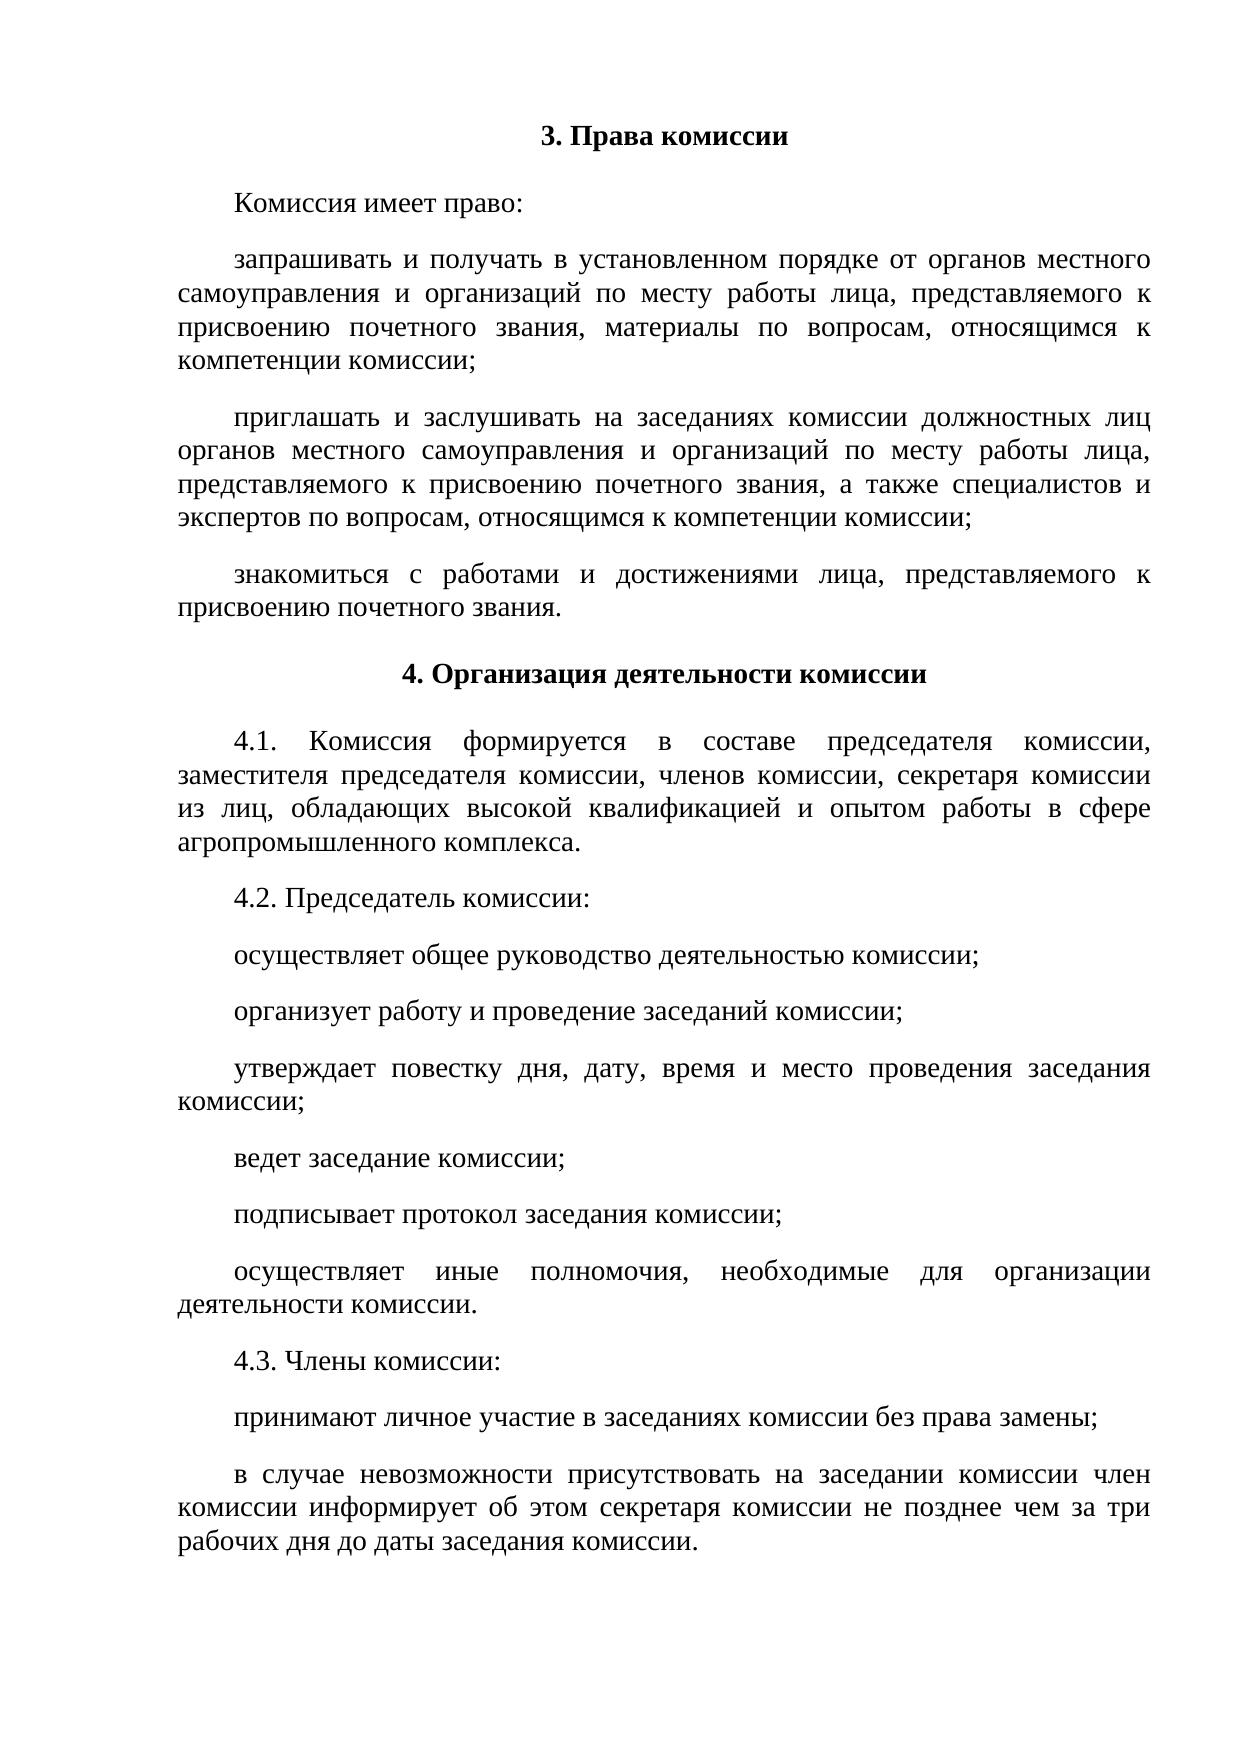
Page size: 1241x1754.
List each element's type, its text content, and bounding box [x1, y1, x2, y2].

text приглашать и заслушивать на заседаниях комиссии должностных лиц органов местного самоуправления и организаций по месту работы лица, представляемого к присвоению почетного звания, а также специалистов и экспертов по вопросам, относящимся к компетенции комиссии; [177, 399, 1152, 533]
text осуществляет иные полномочия, необходимые для организации деятельности комиссии. [177, 1253, 1152, 1320]
text 4.1. Комиссия формируется в составе председателя комиссии, заместителя председателя комиссии, членов комиссии, секретаря комиссии из лиц, обладающих высокой квалификацией и опытом работы в сфере агропромышленного комплекса. [177, 723, 1152, 858]
text принимают личное участие в заседаниях комиссии без права замены; [177, 1399, 1152, 1433]
text осуществляет общее руководство деятельностью комиссии; [177, 937, 1152, 971]
text 4.3. Члены комиссии: [177, 1343, 1152, 1376]
title 4. Организация деятельности комиссии [177, 656, 1152, 690]
text утверждает повестку дня, дату, время и место проведения заседания комиссии; [177, 1050, 1152, 1117]
text ведет заседание комиссии; [177, 1140, 1152, 1173]
text знакомиться с работами и достижениями лица, представляемого к присвоению почетного звания. [177, 556, 1152, 623]
text в случае невозможности присутствовать на заседании комиссии член комиссии информирует об этом секретаря комиссии не позднее чем за три рабочих дня до даты заседания комиссии. [177, 1456, 1152, 1556]
text подписывает протокол заседания комиссии; [177, 1196, 1152, 1230]
text запрашивать и получать в установленном порядке от органов местного самоуправления и организаций по месту работы лица, представляемого к присвоению почетного звания, материалы по вопросам, относящимся к компетенции комиссии; [177, 242, 1152, 376]
text 4.2. Председатель комиссии: [177, 881, 1152, 914]
text Комиссия имеет право: [177, 185, 1152, 219]
text организует работу и проведение заседаний комиссии; [177, 993, 1152, 1027]
title 3. Права комиссии [177, 118, 1152, 152]
